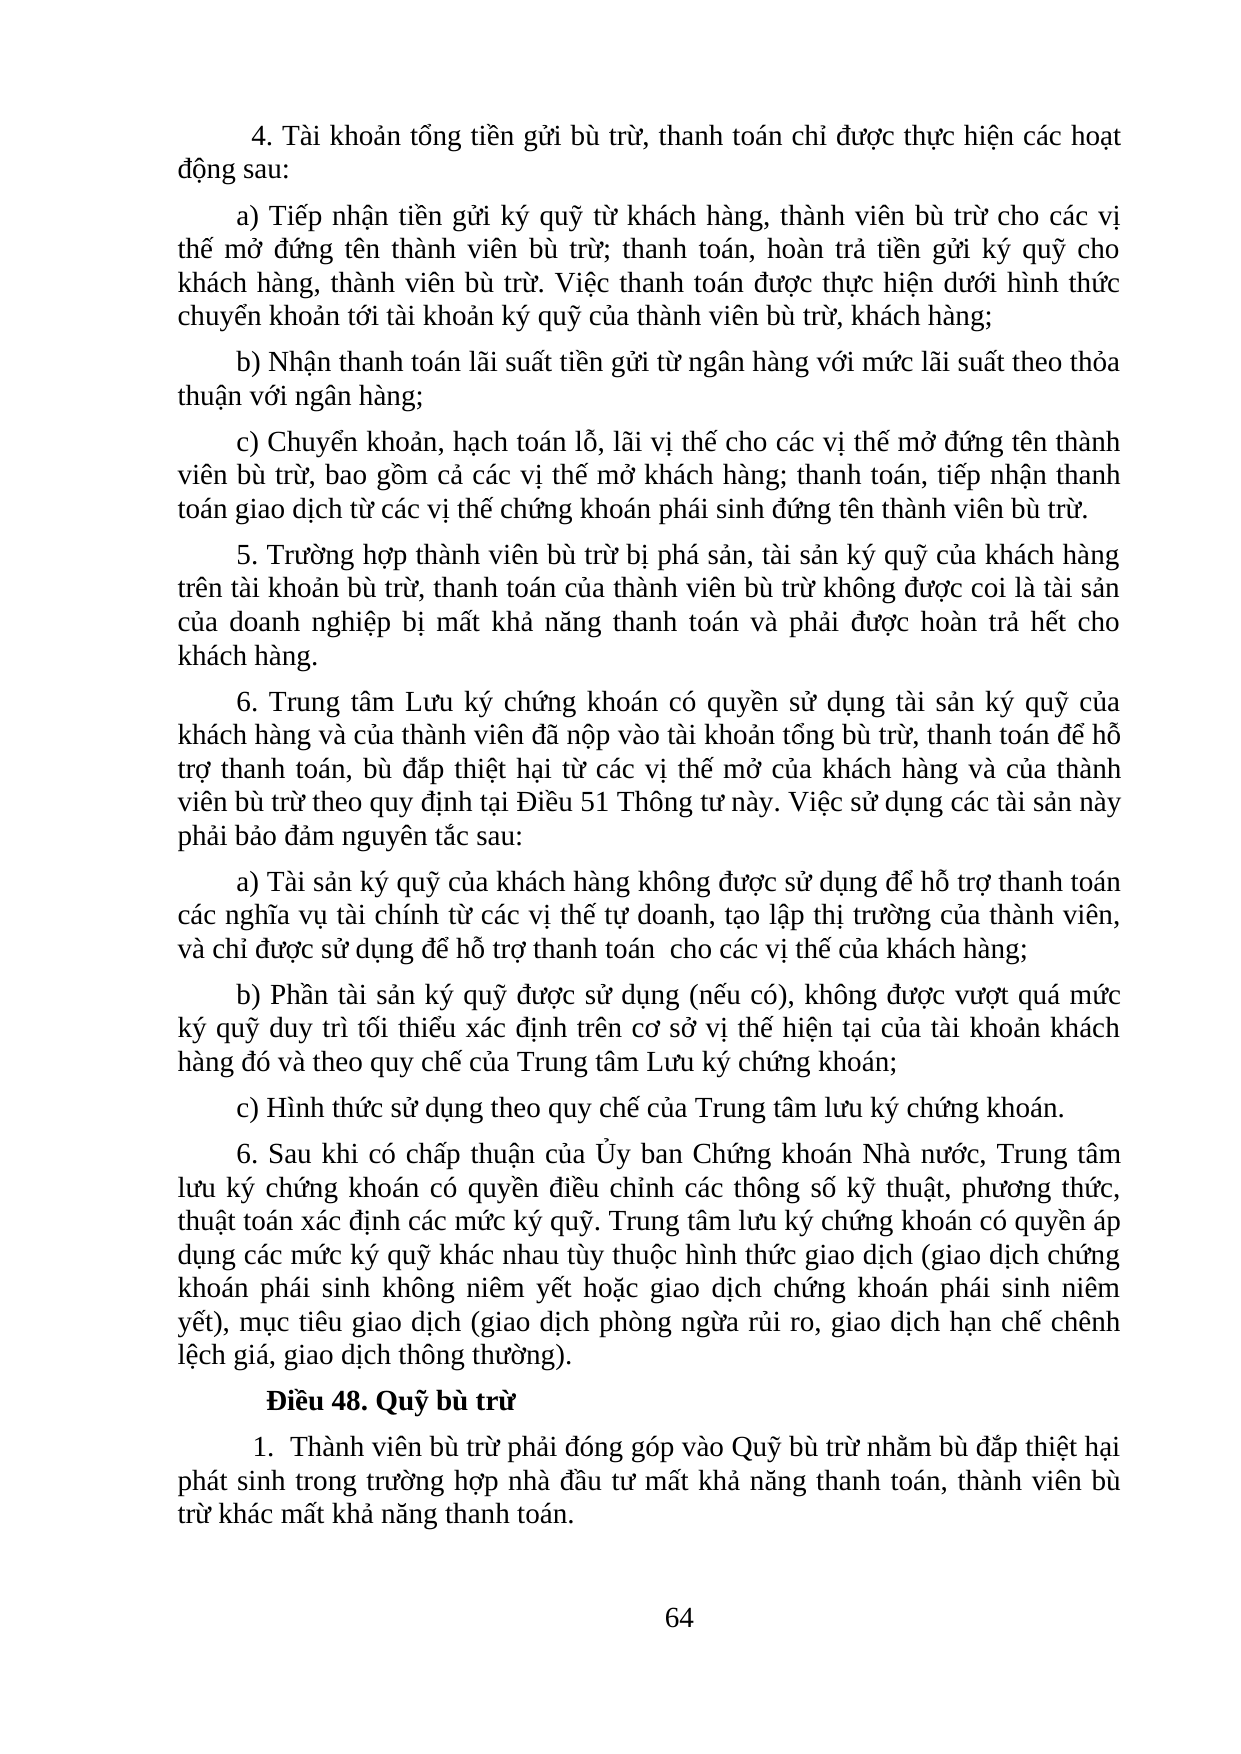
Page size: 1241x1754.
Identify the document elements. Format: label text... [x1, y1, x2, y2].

text 6. Trung tâm Lưu ký chứng khoán có quyền sử dụng tài sản ký quỹ của khách hàng và của thành viên đã nộp vào tài khoản tổng bù trừ, thanh toán để hỗ trợ thanh toán, bù đắp thiệt hại từ các vị thế mở của khách hàng và của thành viên bù trừ theo quy định tại Điều 51 Thông tư này. Việc sử dụng các tài sản này phải bảo đảm nguyên tắc sau: [177, 684, 1122, 851]
text a) Tiếp nhận tiền gửi ký quỹ từ khách hàng, thành viên bù trừ cho các vị thế mở đứng tên thành viên bù trừ; thanh toán, hoàn trả tiền gửi ký quỹ cho khách hàng, thành viên bù trừ. Việc thanh toán được thực hiện dưới hình thức chuyển khoản tới tài khoản ký quỹ của thành viên bù trừ, khách hàng; [177, 198, 1122, 332]
list Thành viên bù trừ phải đóng góp vào Quỹ bù trừ nhằm bù đắp thiệt hại phát sinh trong trường hợp nhà đầu tư mất khả năng thanh toán, thành viên bù trừ khác mất khả năng thanh toán. [177, 1429, 1122, 1530]
text 5. Trường hợp thành viên bù trừ bị phá sản, tài sản ký quỹ của khách hàng trên tài khoản bù trừ, thanh toán của thành viên bù trừ không được coi là tài sản của doanh nghiệp bị mất khả năng thanh toán và phải được hoàn trả hết cho khách hàng. [177, 537, 1122, 671]
subtitle Quỹ bù trừ [266, 1383, 1122, 1417]
text b) Nhận thanh toán lãi suất tiền gửi từ ngân hàng với mức lãi suất theo thỏa thuận với ngân hàng; [177, 344, 1122, 411]
text a) Tài sản ký quỹ của khách hàng không được sử dụng để hỗ trợ thanh toán các nghĩa vụ tài chính từ các vị thế tự doanh, tạo lập thị trường của thành viên, và chỉ được sử dụng để hỗ trợ thanh toán cho các vị thế của khách hàng; [177, 864, 1122, 964]
text c) Hình thức sử dụng theo quy chế của Trung tâm lưu ký chứng khoán. [177, 1090, 1122, 1124]
text c) Chuyển khoản, hạch toán lỗ, lãi vị thế cho các vị thế mở đứng tên thành viên bù trừ, bao gồm cả các vị thế mở khách hàng; thanh toán, tiếp nhận thanh toán giao dịch từ các vị thế chứng khoán phái sinh đứng tên thành viên bù trừ. [177, 424, 1122, 524]
text 4. Tài khoản tổng tiền gửi bù trừ, thanh toán chỉ được thực hiện các hoạt động sau: [177, 118, 1122, 185]
text 6. Sau khi có chấp thuận của Ủy ban Chứng khoán Nhà nước, Trung tâm lưu ký chứng khoán có quyền điều chỉnh các thông số kỹ thuật, phương thức, thuật toán xác định các mức ký quỹ. Trung tâm lưu ký chứng khoán có quyền áp dụng các mức ký quỹ khác nhau tùy thuộc hình thức giao dịch (giao dịch chứng khoán phái sinh không niêm yết hoặc giao dịch chứng khoán phái sinh niêm yết), mục tiêu giao dịch (giao dịch phòng ngừa rủi ro, giao dịch hạn chế chênh lệch giá, giao dịch thông thường). [177, 1136, 1122, 1371]
text b) Phần tài sản ký quỹ được sử dụng (nếu có), không được vượt quá mức ký quỹ duy trì tối thiểu xác định trên cơ sở vị thế hiện tại của tài khoản khách hàng đó và theo quy chế của Trung tâm Lưu ký chứng khoán; [177, 977, 1122, 1078]
